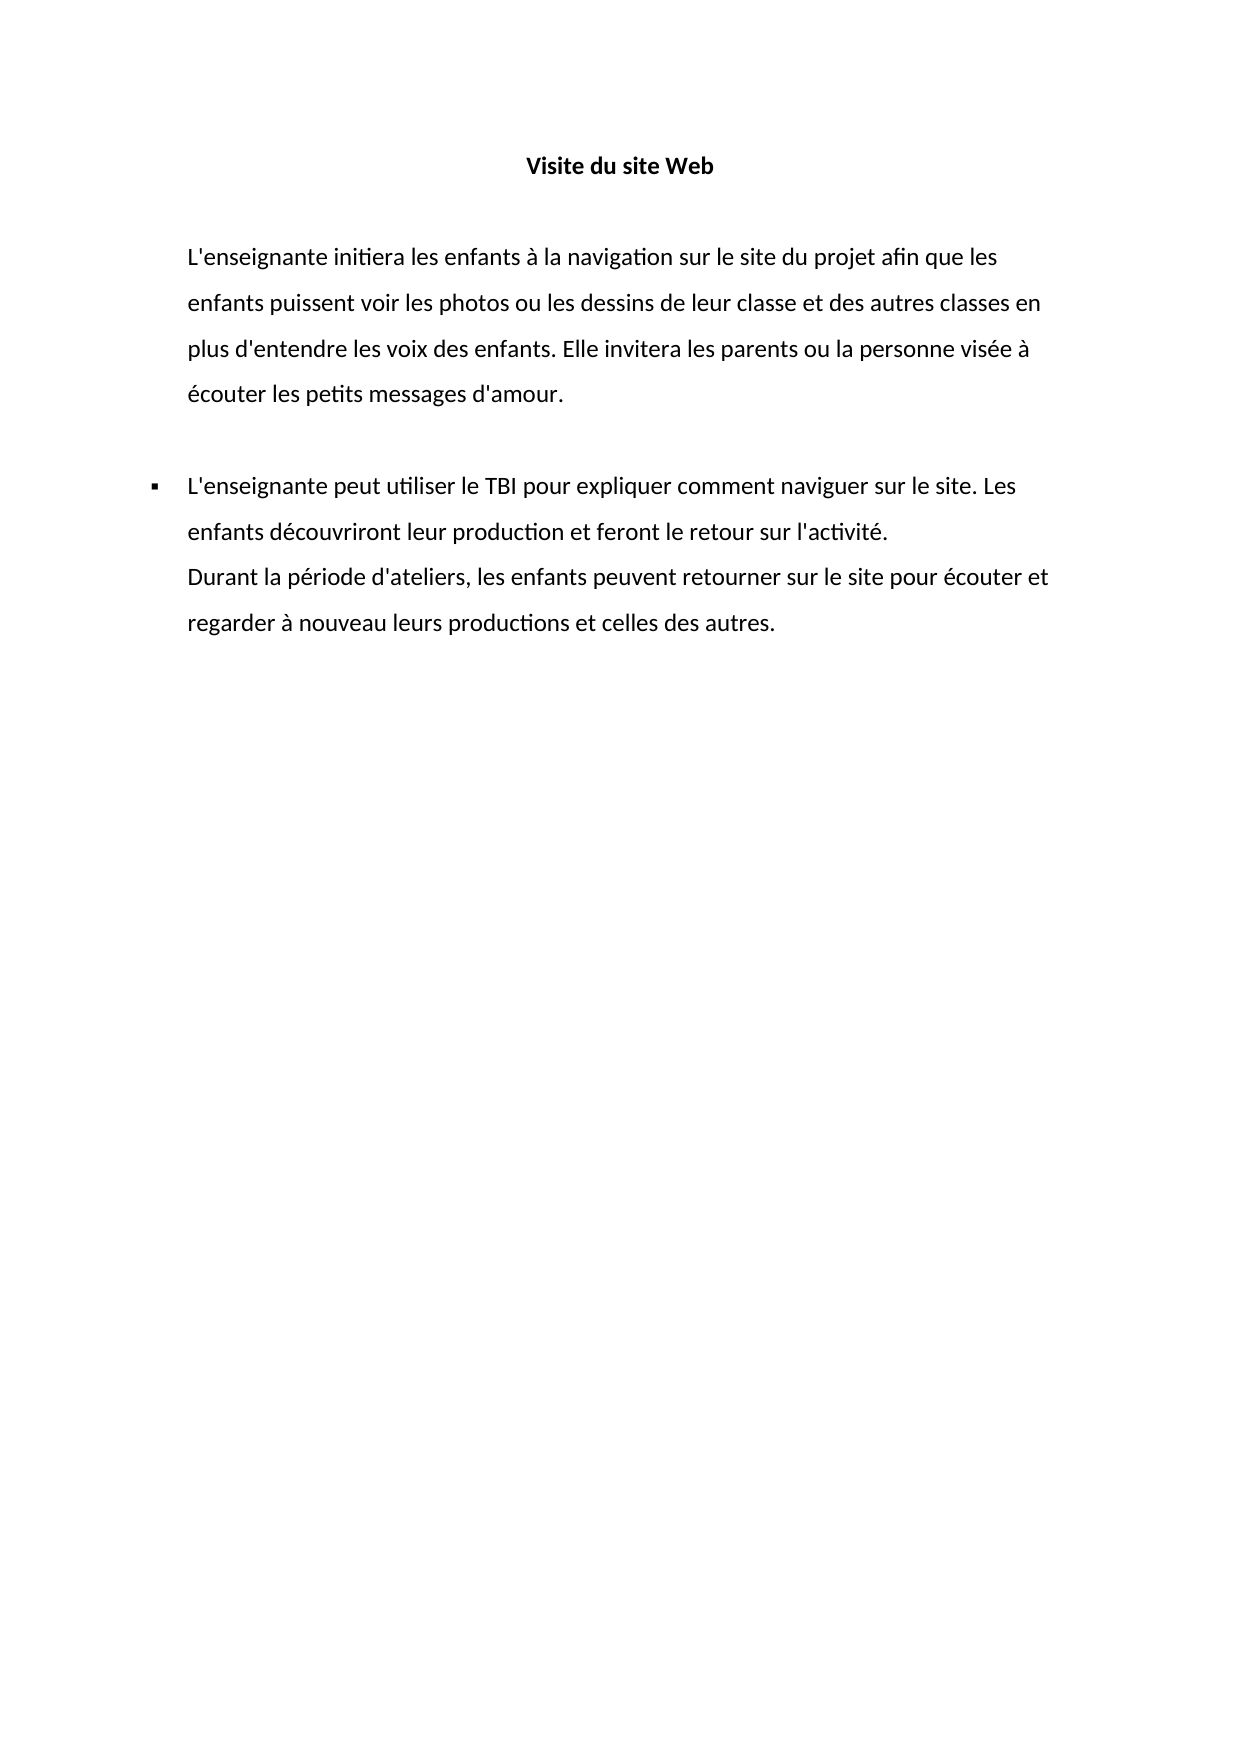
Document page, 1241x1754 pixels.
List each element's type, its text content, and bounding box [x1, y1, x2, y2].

text Durant la période d'ateliers, les enfants peuvent retourner sur le site pour écouter et regarder à nouveau leurs productions et celles des autres. [187, 562, 1053, 638]
text L'enseignante initiera les enfants à la navigation sur le site du projet afin que les enfants puissent voir les photos ou les dessins de leur classe et des autres classes en plus d'entendre les voix des enfants. Elle invitera les parents ou la personne visée à écouter les petits messages d'amour. [187, 196, 1053, 409]
list L'enseignante peut utiliser le TBI pour expliquer comment naviguer sur le site. Les enfants découvriront leur production et feront le retour sur l'activité. [150, 470, 1053, 546]
text Visite du site Web [187, 150, 1053, 181]
